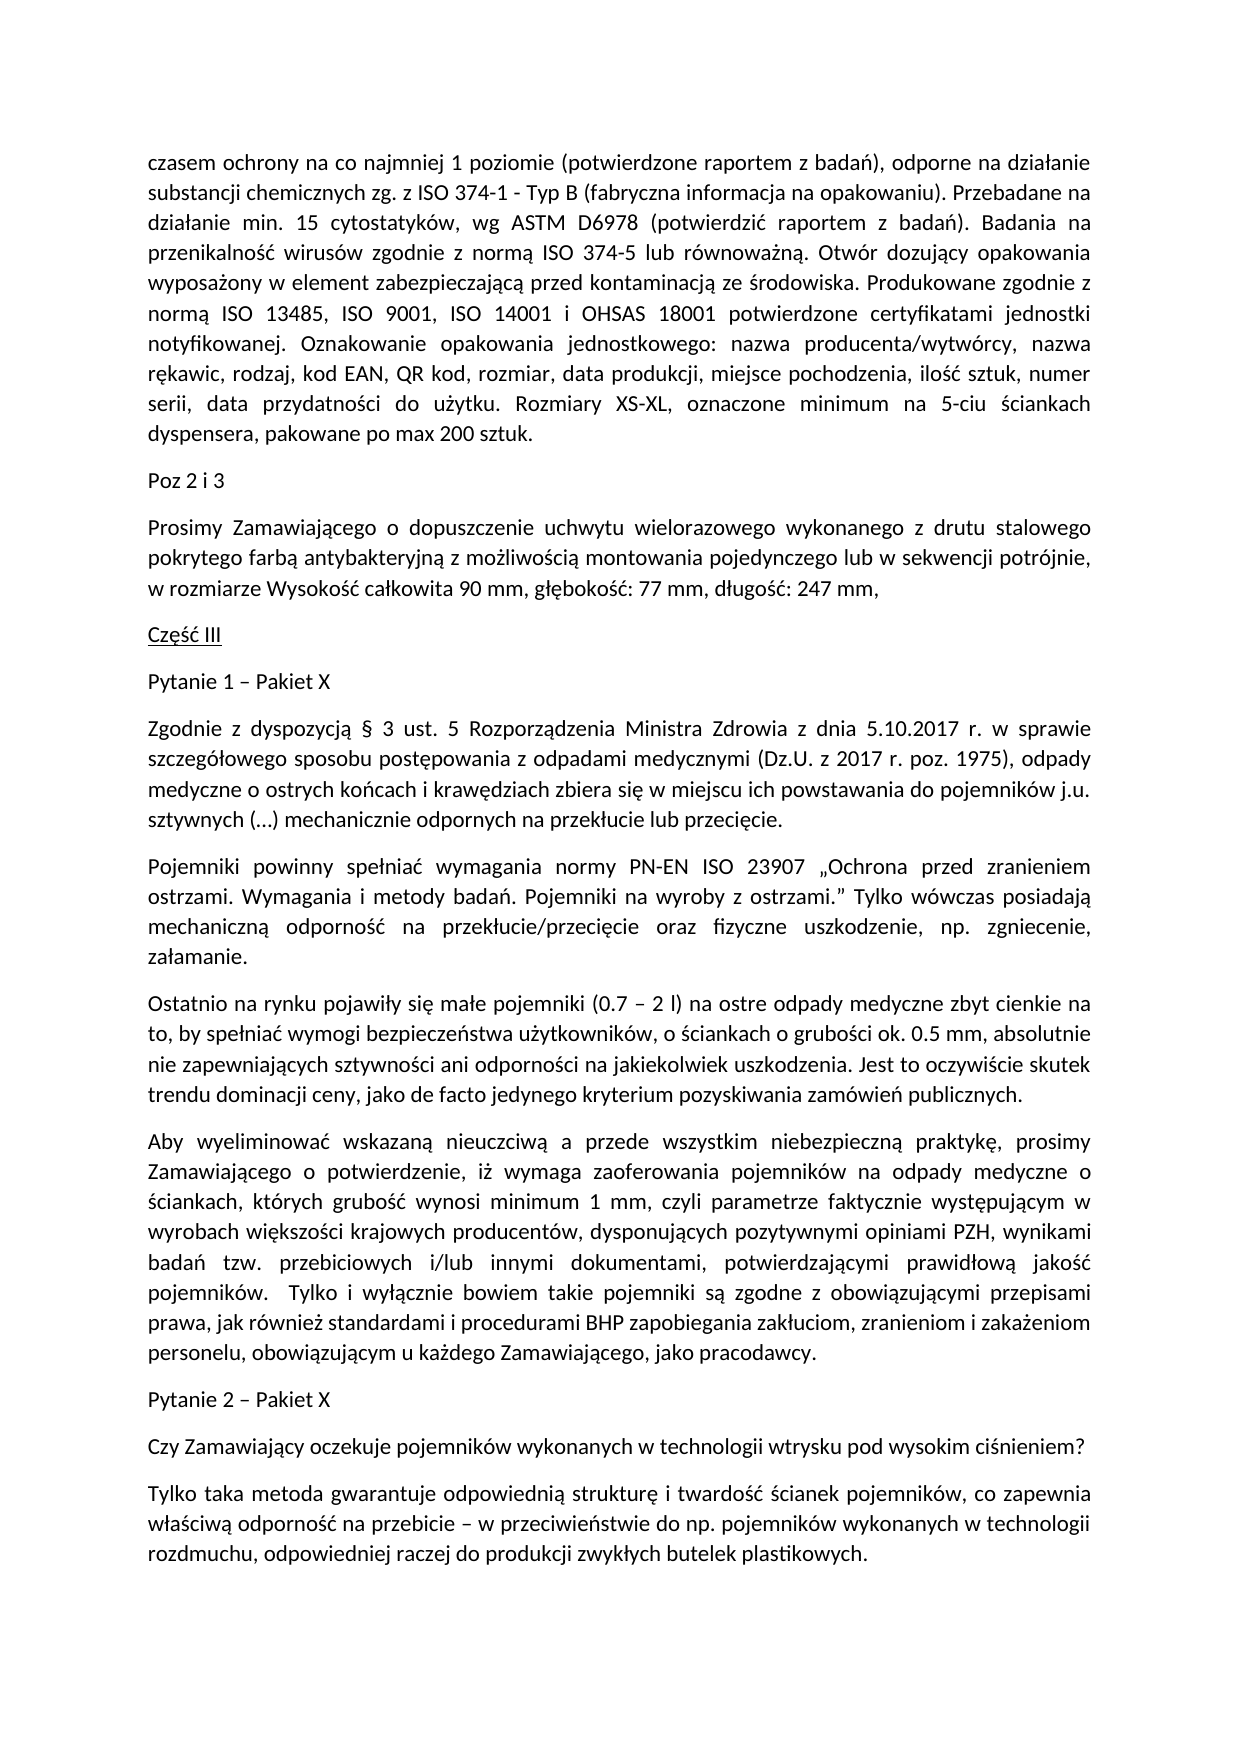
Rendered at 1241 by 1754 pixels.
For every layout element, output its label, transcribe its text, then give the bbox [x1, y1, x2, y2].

text Część III [148, 621, 1093, 648]
text Aby wyeliminować wskazaną nieuczciwą a przede wszystkim niebezpieczną praktykę, prosimy Zamawiającego o potwierdzenie, iż wymaga zaoferowania pojemników na odpady medyczne o ściankach, których grubość wynosi minimum 1 mm, czyli parametrze faktycznie występującym w wyrobach większości krajowych producentów, dysponujących pozytywnymi opiniami PZH, wynikami badań tzw. przebiciowych i/lub innymi dokumentami, potwierdzającymi prawidłową jakość pojemników. Tylko i wyłącznie bowiem takie pojemniki są zgodne z obowiązującymi przepisami prawa, jak również standardami i procedurami BHP zapobiegania zakłuciom, zranieniom i zakażeniom personelu, obowiązującym u każdego Zamawiającego, jako pracodawcy. [148, 1127, 1093, 1366]
text Prosimy Zamawiającego o dopuszczenie uchwytu wielorazowego wykonanego z drutu stalowego pokrytego farbą antybakteryjną z możliwością montowania pojedynczego lub w sekwencji potrójnie, w rozmiarze Wysokość całkowita 90 mm, głębokość: 77 mm, długość: 247 mm, [148, 513, 1093, 602]
text Pojemniki powinny spełniać wymagania normy PN-EN ISO 23907 „Ochrona przed zranieniem ostrzami. Wymagania i metody badań. Pojemniki na wyroby z ostrzami.” Tylko wówczas posiadają mechaniczną odporność na przekłucie/przecięcie oraz fizyczne uszkodzenie, np. zgniecenie, załamanie. [148, 852, 1093, 970]
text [148, 148, 1093, 447]
text Czy Zamawiający oczekuje pojemników wykonanych w technologii wtrysku pod wysokim ciśnieniem? [148, 1432, 1093, 1460]
text Tylko taka metoda gwarantuje odpowiednią strukturę i twardość ścianek pojemników, co zapewnia właściwą odporność na przebicie – w przeciwieństwie do np. pojemników wykonanych w technologii rozdmuchu, odpowiedniej raczej do produkcji zwykłych butelek plastikowych. [148, 1479, 1093, 1567]
text Pytanie 1 – Pakiet X [148, 667, 1093, 695]
text Ostatnio na rynku pojawiły się małe pojemniki (0.7 – 2 l) na ostre odpady medyczne zbyt cienkie na to, by spełniać wymogi bezpieczeństwa użytkowników, o ściankach o grubości ok. 0.5 mm, absolutnie nie zapewniających sztywności ani odporności na jakiekolwiek uszkodzenia. Jest to oczywiście skutek trendu dominacji ceny, jako de facto jedynego kryterium pozyskiwania zamówień publicznych. [148, 989, 1093, 1108]
text Pytanie 2 – Pakiet X [148, 1385, 1093, 1413]
text Poz 2 i 3 [148, 466, 1093, 494]
text Zgodnie z dyspozycją § 3 ust. 5 Rozporządzenia Ministra Zdrowia z dnia 5.10.2017 r. w sprawie szczegółowego sposobu postępowania z odpadami medycznymi (Dz.U. z 2017 r. poz. 1975), odpady medyczne o ostrych końcach i krawędziach zbiera się w miejscu ich powstawania do pojemników j.u. sztywnych (…) mechanicznie odpornych na przekłucie lub przecięcie. [148, 714, 1093, 833]
